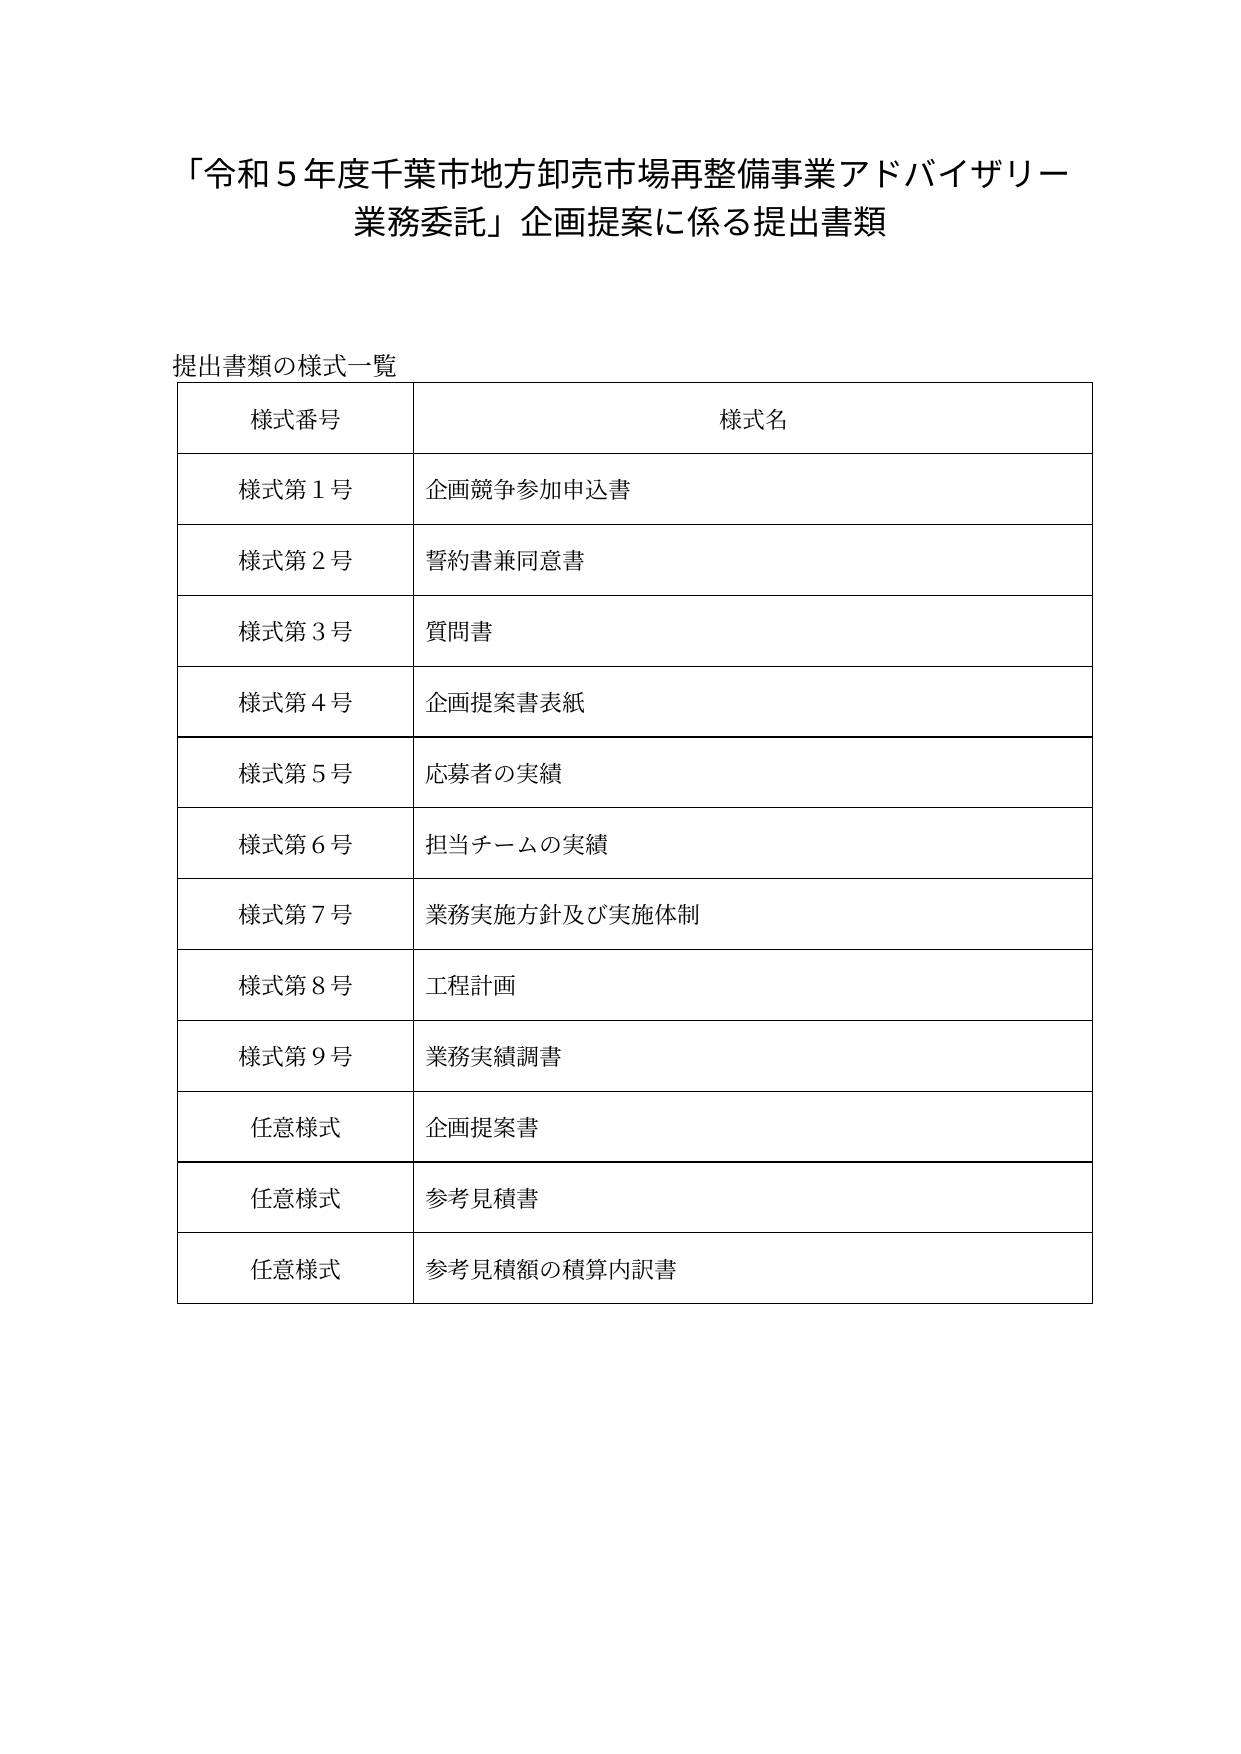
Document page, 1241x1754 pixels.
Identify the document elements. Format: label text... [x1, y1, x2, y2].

table_cell 業務実績調書 [414, 1021, 1092, 1091]
table_cell 誓約書兼同意書 [414, 525, 1092, 595]
table_cell 様式第３号 [178, 596, 413, 666]
table_cell 任意様式 [178, 1163, 413, 1232]
table_cell 様式第４号 [178, 667, 413, 736]
table_cell 様式第９号 [178, 1021, 413, 1091]
table_cell 様式第１号 [178, 454, 413, 524]
table_cell 担当チームの実績 [414, 808, 1092, 878]
table_cell 工程計画 [414, 950, 1092, 1020]
text 「令和５年度千葉市地方卸売市場再整備事業アドバイザリー [148, 148, 1092, 196]
table_cell 様式第７号 [178, 879, 413, 949]
text 業務委託」企画提案に係る提出書類 [148, 196, 1092, 244]
table_cell 企画提案書表紙 [414, 667, 1092, 736]
table_cell 様式第５号 [178, 738, 413, 807]
table_cell 任意様式 [178, 1092, 413, 1161]
table_cell 様式第８号 [178, 950, 413, 1020]
table_cell 質問書 [414, 596, 1092, 666]
table_cell 企画競争参加申込書 [414, 454, 1092, 524]
table_cell 応募者の実績 [414, 738, 1092, 807]
table_header 様式番号 [178, 383, 413, 453]
table_cell 企画提案書 [414, 1092, 1092, 1161]
table_cell 参考見積書 [414, 1163, 1092, 1232]
table_cell 業務実施方針及び実施体制 [414, 879, 1092, 949]
table_cell 様式第６号 [178, 808, 413, 878]
table_header 様式名 [414, 383, 1092, 453]
text 提出書類の様式一覧 [148, 346, 1093, 382]
table_cell 参考見積額の積算内訳書 [414, 1233, 1092, 1303]
table_cell 様式第２号 [178, 525, 413, 595]
table_cell 任意様式 [178, 1233, 413, 1303]
